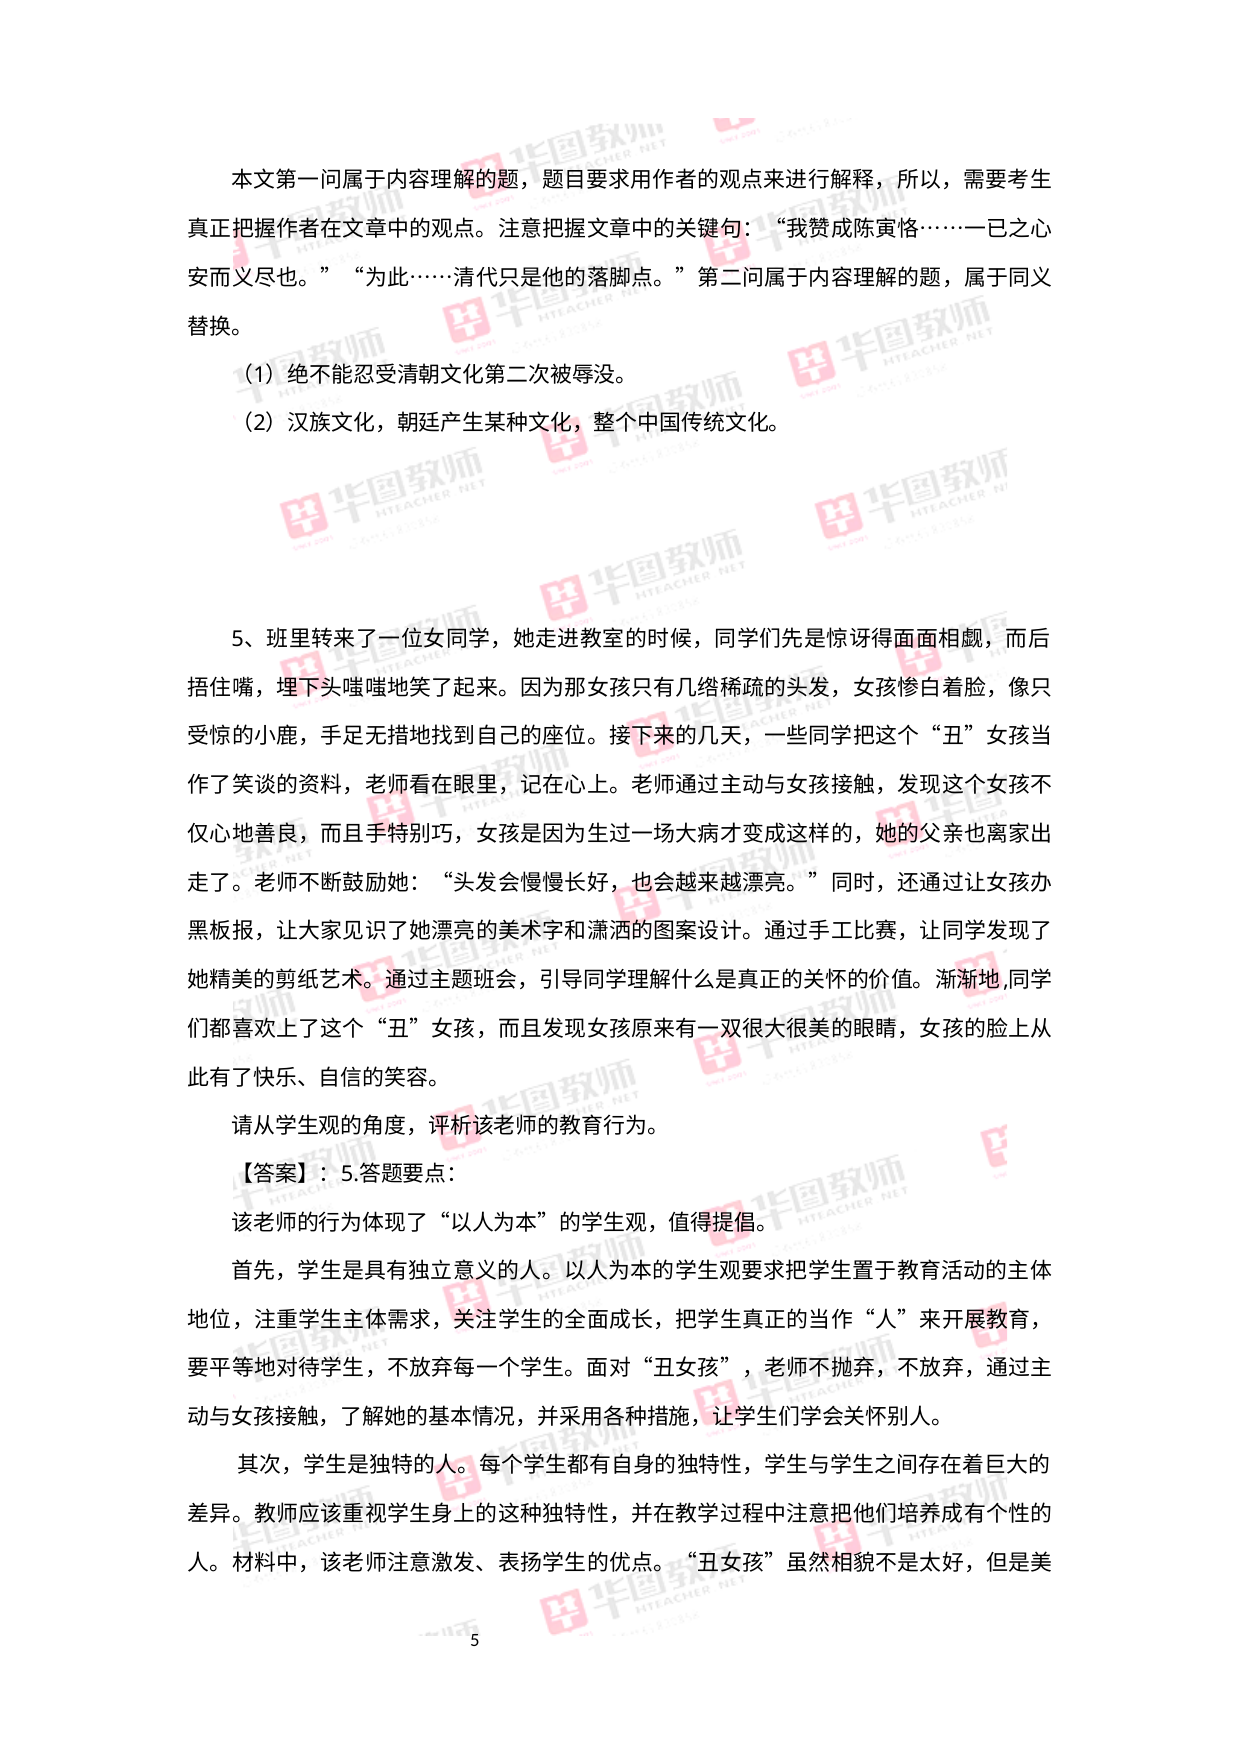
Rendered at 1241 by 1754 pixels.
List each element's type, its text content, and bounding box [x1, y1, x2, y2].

text 本文第一问属于内容理解的题，题目要求用作者的观点来进行解释，所以，需要考生真正把握作者在文章中的观点。注意把握文章中的关键句：“我赞成陈寅恪……一已之心安而义尽也。”“为此……清代只是他的落脚点。”第二问属于内容理解的题，属于同义替换。 [187, 162, 1053, 341]
text 【答案】：5.答题要点： [187, 1156, 1053, 1188]
text （2）汉族文化，朝廷产生某种文化，整个中国传统文化。 [187, 405, 1053, 437]
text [187, 1447, 1053, 1577]
text 5、班里转来了一位女同学，她走进教室的时候，同学们先是惊讶得面面相觑，而后捂住嘴，埋下头嗤嗤地笑了起来。因为那女孩只有几绺稀疏的头发，女孩惨白着脸，像只受惊的小鹿，手足无措地找到自己的座位。接下来的几天，一些同学把这个“丑”女孩当作了笑谈的资料，老师看在眼里，记在心上。老师通过主动与女孩接触，发现这个女孩不仅心地善良，而且手特别巧，女孩是因为生过一场大病才变成这样的，她的父亲也离家出走了。老师不断鼓励她：“头发会慢慢长好，也会越来越漂亮。”同时，还通过让女孩办黑板报，让大家见识了她漂亮的美术字和潇洒的图案设计。通过手工比赛，让同学发现了她精美的剪纸艺术。通过主题班会，引导同学理解什么是真正的关怀的价值。渐渐地,同学们都喜欢上了这个“丑”女孩，而且发现女孩原来有一双很大很美的眼睛，女孩的脸上从此有了快乐、自信的笑容。 [187, 620, 1053, 1092]
text 请从学生观的角度，评析该老师的教育行为。 [187, 1107, 1053, 1140]
text （1）绝不能忍受清朝文化第二次被辱没。 [187, 357, 1053, 389]
text 首先，学生是具有独立意义的人。以人为本的学生观要求把学生置于教育活动的主体地位，注重学生主体需求，关注学生的全面成长，把学生真正的当作“人”来开展教育，要平等地对待学生，不放弃每一个学生。面对“丑女孩”，老师不抛弃，不放弃，通过主动与女孩接触，了解她的基本情况，并采用各种措施，让学生们学会关怀别人。 [187, 1252, 1053, 1431]
text 该老师的行为体现了“以人为本”的学生观，值得提倡。 [187, 1204, 1053, 1237]
